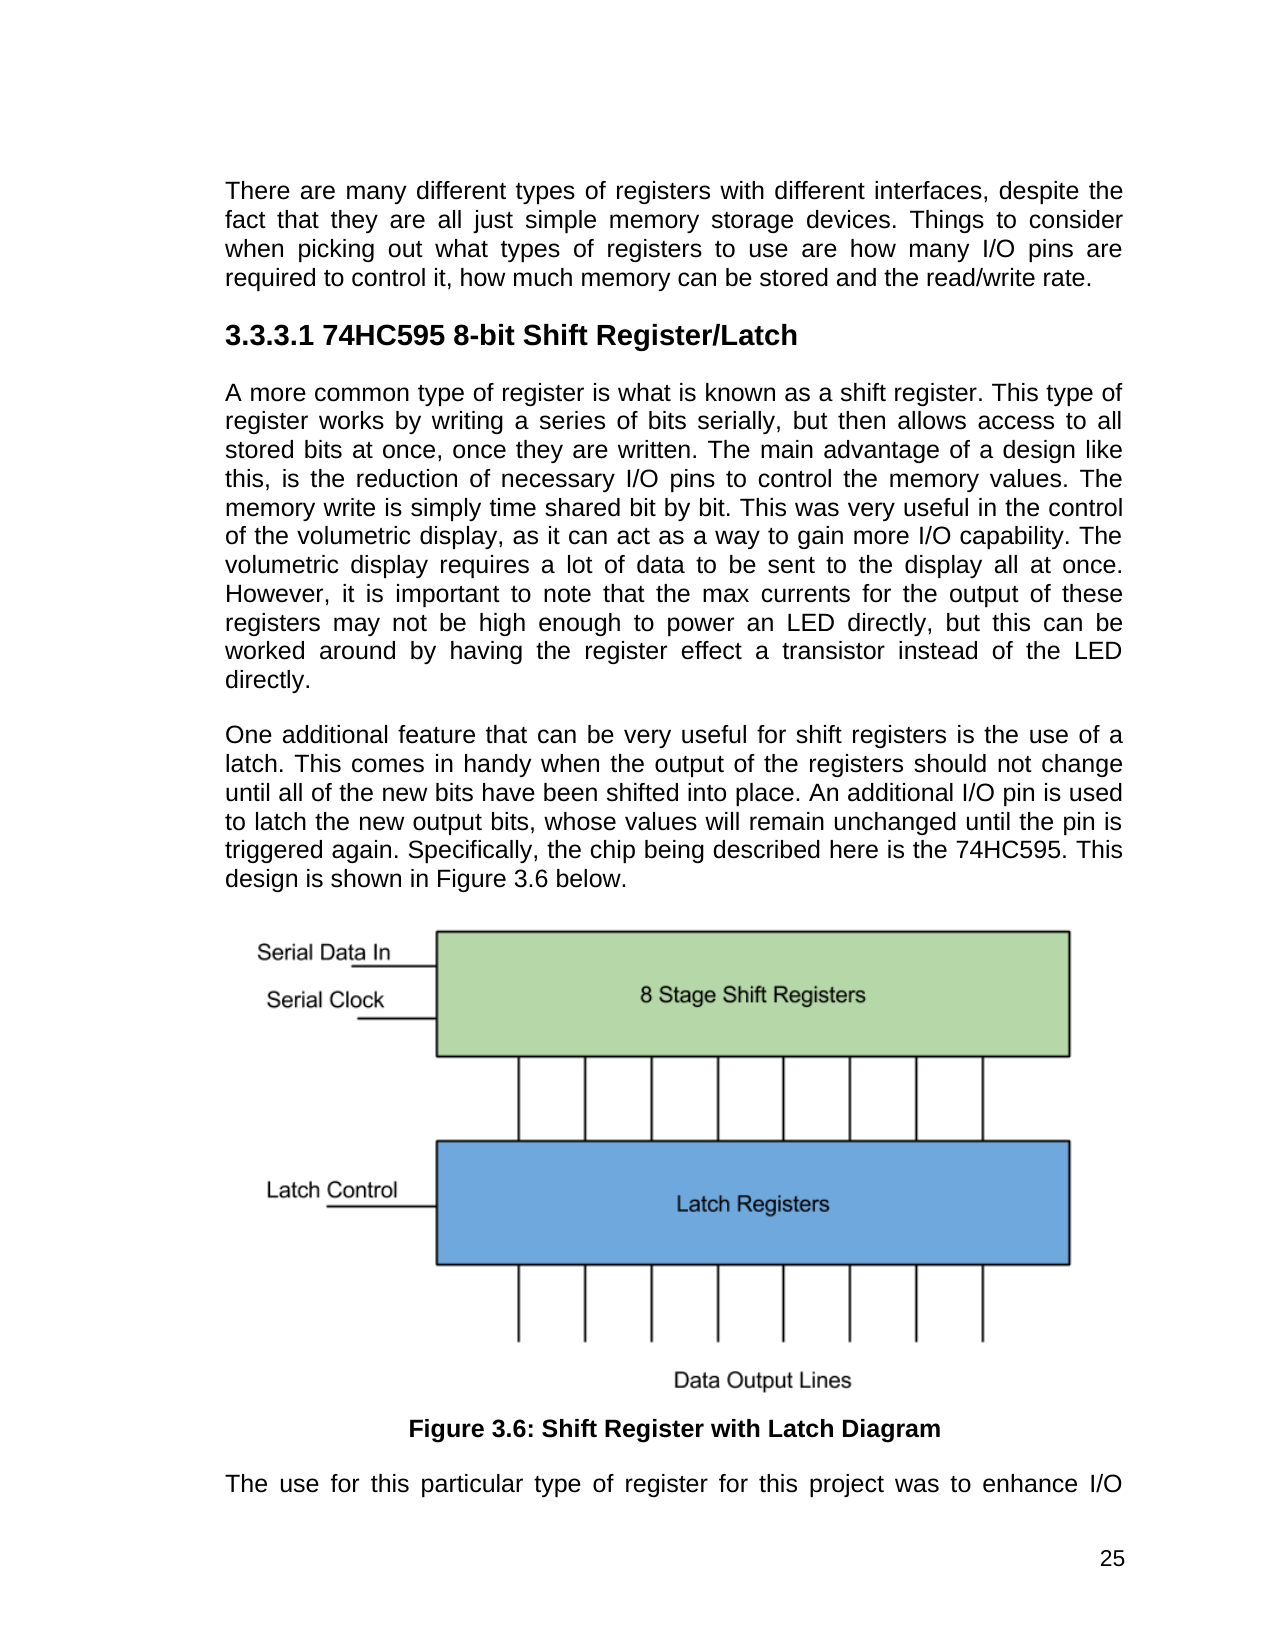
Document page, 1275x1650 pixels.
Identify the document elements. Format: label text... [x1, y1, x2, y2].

text There are many different types of registers with different interfaces, despite the fact that they are all just simple memory storage devices. Things to consider when picking out what types of registers to use are how many I/O pins are required to control it, how much memory can be stored and the read/write rate. [225, 176, 1125, 291]
picture [237, 919, 1113, 1414]
text 3.3.3.1 74HC595 8-bit Shift Register/Latch [225, 318, 1125, 351]
text Figure 3.6: Shift Register with Latch Diagram [225, 1414, 1125, 1443]
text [225, 1469, 1125, 1498]
text A more common type of register is what is known as a shift register. This type of register works by writing a series of bits serially, but then allows access to all stored bits at once, once they are written. The main advantage of a design like this, is the reduction of necessary I/O pins to control the memory values. The memory write is simply time shared bit by bit. This was very useful in the control of the volumetric display, as it can act as a way to gain more I/O capability. The volumetric display requires a lot of data to be sent to the display all at once. However, it is important to note that the max currents for the output of these registers may not be high enough to power an LED directly, but this can be worked around by having the register effect a transistor instead of the LED directly. [225, 378, 1125, 694]
text One additional feature that can be very useful for shift registers is the use of a latch. This comes in handy when the output of the registers should not change until all of the new bits have been shifted into place. An additional I/O pin is used to latch the new output bits, whose values will remain unchanged until the pin is triggered again. Specifically, the chip being described here is the 74HC595. This design is shown in Figure 3.6 below. [225, 720, 1125, 893]
